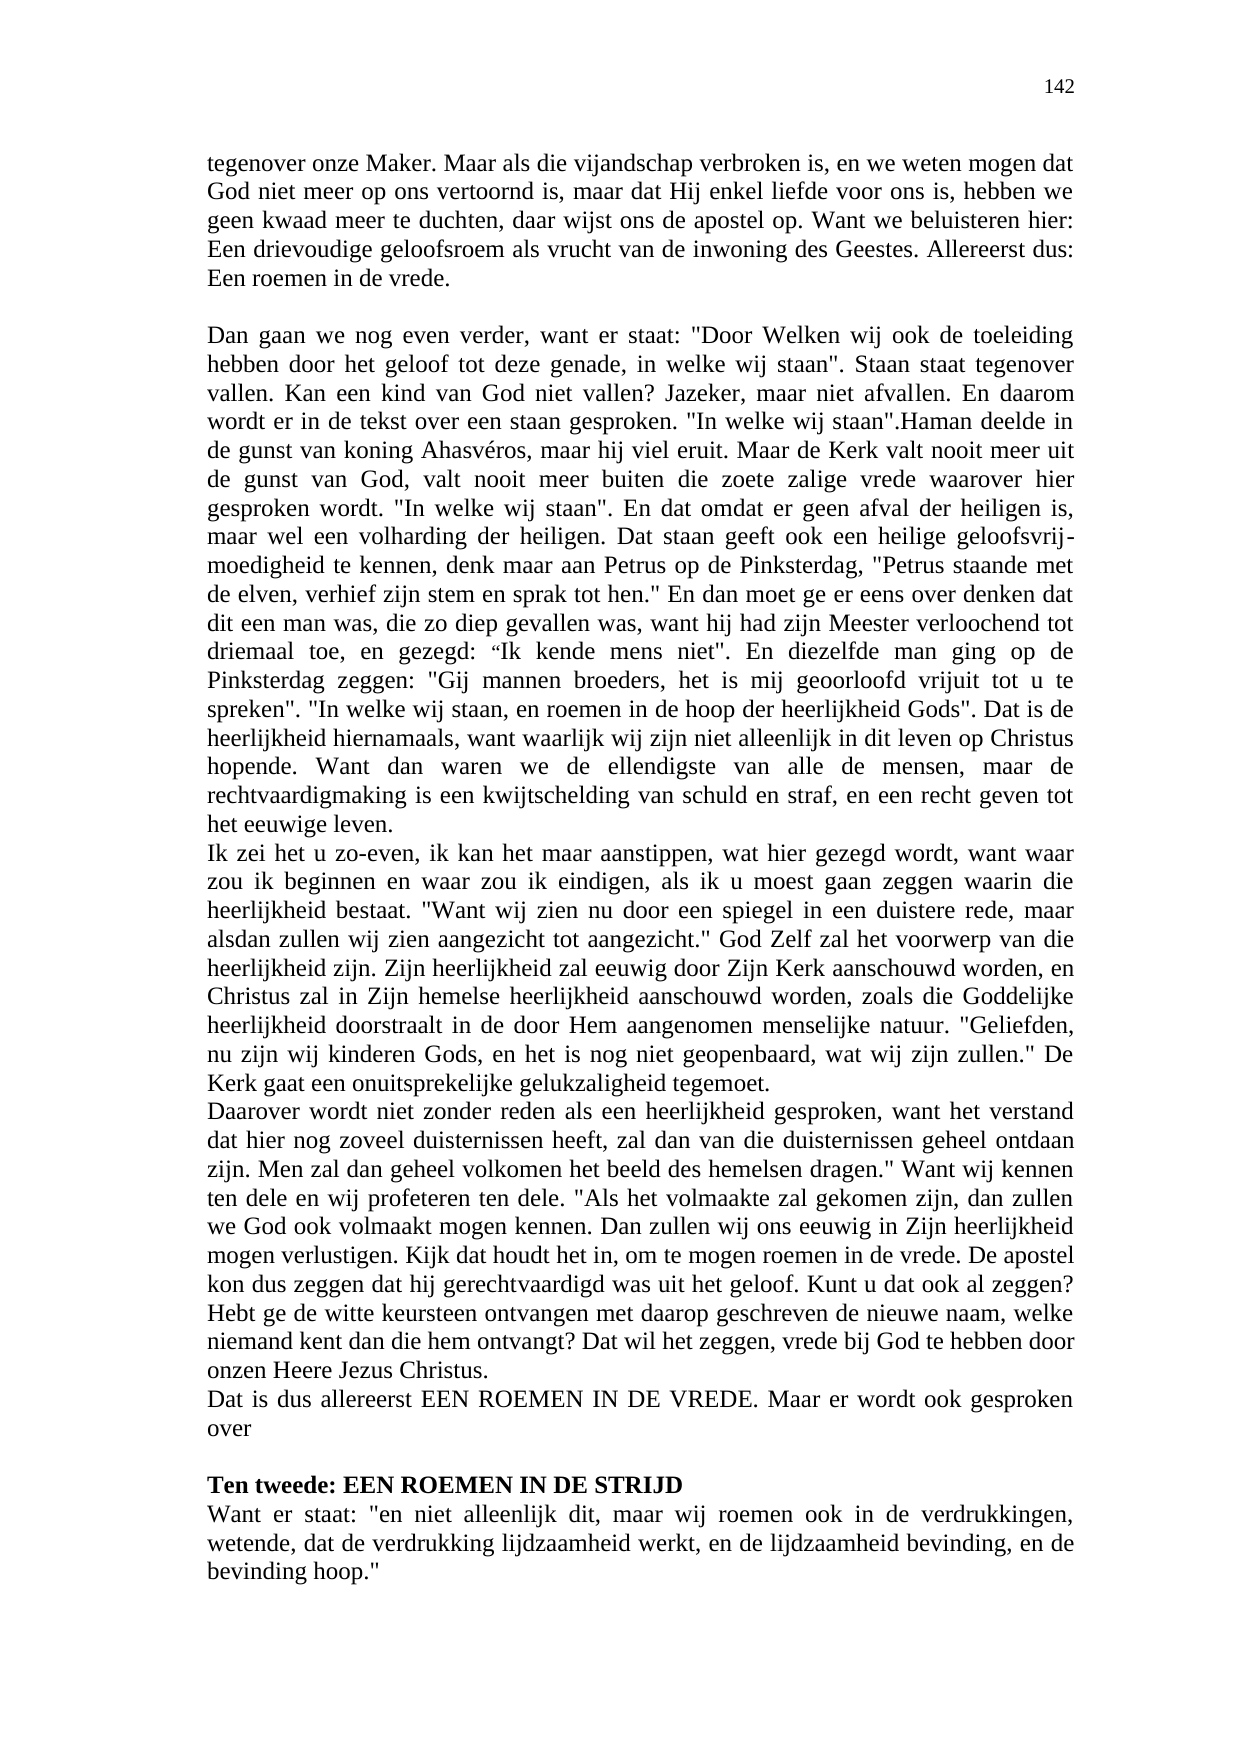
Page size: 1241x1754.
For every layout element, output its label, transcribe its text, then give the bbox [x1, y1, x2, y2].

text Daarover wordt niet zonder reden als een heerlijkheid gesproken, want het verstand dat hier nog zoveel duisternissen heeft, zal dan van die duisternissen geheel ontdaan zijn. Men zal dan geheel volkomen het beeld des hemelsen dragen." Want wij kennen ten dele en wij profeteren ten dele. "Als het volmaakte zal gekomen zijn, dan zullen we God ook volmaakt mogen kennen. Dan zullen wij ons eeuwig in Zijn heerlijkheid mogen verlustigen. Kijk dat houdt het in, om te mogen roemen in de vrede. De apostel kon dus zeggen dat hij gerechtvaardigd was uit het geloof. Kunt u dat ook al zeggen? Hebt ge de witte keursteen ontvangen met daarop geschreven de nieuwe naam, welke niemand kent dan die hem ontvangt? Dat wil het zeggen, vrede bij God te hebben door onzen Heere Jezus Christus. [207, 1096, 1075, 1384]
text Ik zei het u zo-even, ik kan het maar aanstippen, wat hier gezegd wordt, want waar zou ik beginnen en waar zou ik eindigen, als ik u moest gaan zeggen waarin die heerlijkheid bestaat. "Want wij zien nu door een spiegel in een duistere rede, maar alsdan zullen wij zien aangezicht tot aangezicht." God Zelf zal het voorwerp van die heerlijkheid zijn. Zijn heerlijkheid zal eeuwig door Zijn Kerk aanschouwd worden, en Christus zal in Zijn hemelse heerlijkheid aanschouwd worden, zoals die Goddelijke heerlijkheid doorstraalt in de door Hem aangenomen menselijke natuur. "Geliefden, nu zijn wij kinderen Gods, en het is nog niet geopenbaard, wat wij zijn zullen." De Kerk gaat een onuitsprekelijke gelukzaligheid tegemoet. [207, 838, 1075, 1096]
text Dan gaan we nog even verder, want er staat: "Door Welken wij ook de toeleiding hebben door het geloof tot deze genade, in welke wij staan". Staan staat tegenover vallen. Kan een kind van God niet vallen? Jazeker, maar niet afvallen. En daarom wordt er in de tekst over een staan gesproken. "In welke wij staan".Haman deelde in de gunst van koning Ahasvéros, maar hij viel eruit. Maar de Kerk valt nooit meer uit de gunst van God, valt nooit meer buiten die zoete zalige vrede waarover hier gesproken wordt. "In welke wij staan". En dat omdat er geen afval der heiligen is, maar wel een volharding der heiligen. Dat staan geeft ook een heilige geloofsvrijmoedigheid te kennen, denk maar aan Petrus op de Pinksterdag, "Petrus staande met de elven, verhief zijn stem en sprak tot hen." En dan moet ge er eens over denken dat dit een man was, die zo diep gevallen was, want hij had zijn Meester verloochend tot driemaal toe, en gezegd: “Ik kende mens niet". En diezelfde man ging op de Pinksterdag zeggen: "Gij mannen broeders, het is mij geoorloofd vrijuit tot u te spreken". "In welke wij staan, en roemen in de hoop der heerlijkheid Gods". Dat is de heerlijkheid hiernamaals, want waarlijk wij zijn niet alleenlijk in dit leven op Christus hopende. Want dan waren we de ellendigste van alle de mensen, maar de rechtvaardigmaking is een kwijtschelding van schuld en straf, en een recht geven tot het eeuwige leven. [207, 320, 1075, 838]
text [207, 148, 1075, 291]
text Ten tweede: EEN ROEMEN IN DE STRIJD [207, 1470, 1075, 1499]
text Want er staat: "en niet alleenlijk dit, maar wij roemen ook in de verdrukkingen, wetende, dat de verdrukking lijdzaamheid werkt, en de lijdzaamheid bevinding, en de bevinding hoop." [207, 1499, 1075, 1585]
text Dat is dus allereerst EEN ROEMEN IN DE VREDE. Maar er wordt ook gesproken over [207, 1384, 1075, 1441]
